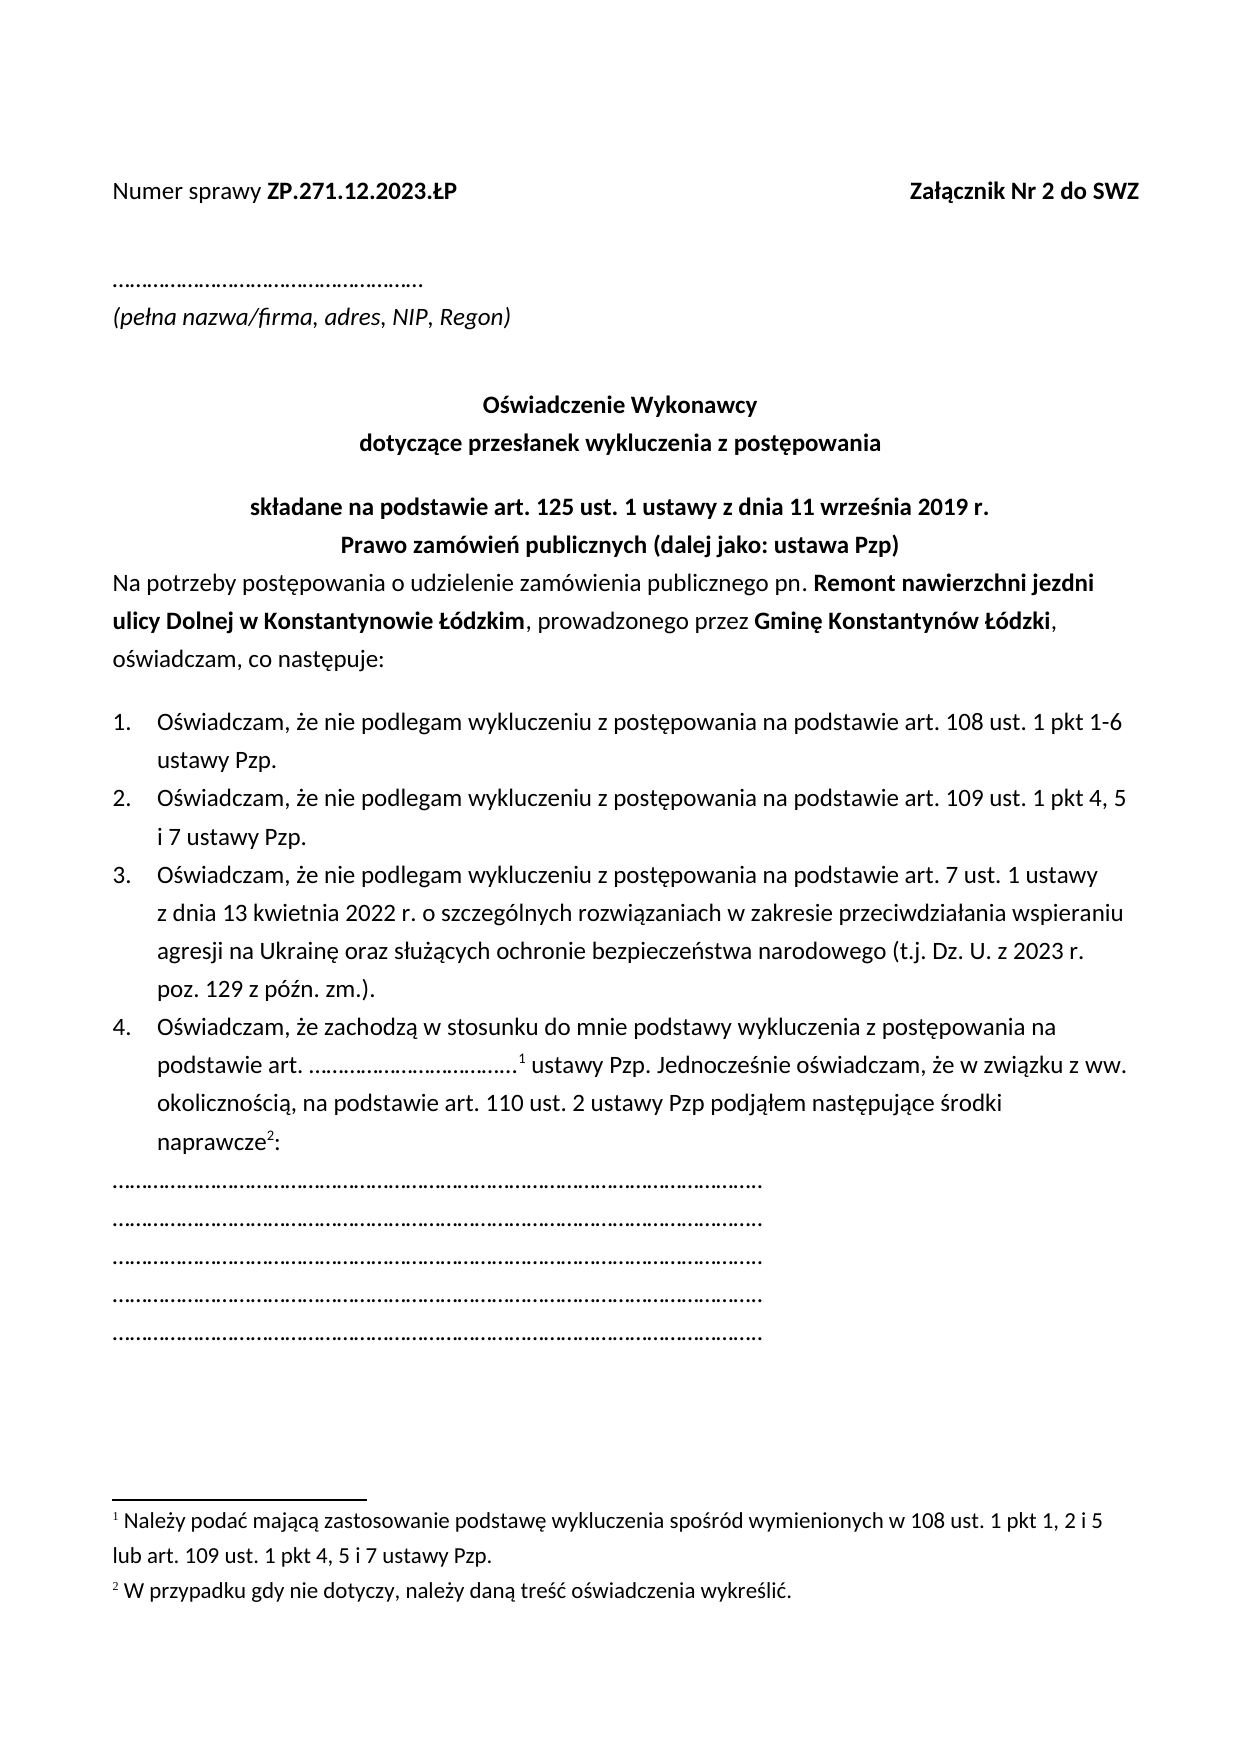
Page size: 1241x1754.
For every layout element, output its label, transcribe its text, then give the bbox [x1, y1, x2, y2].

text ………………………………………………………………………………………………….. [112, 1164, 1128, 1194]
text (pełna nazwa/firma, adres, NIP, Regon) [112, 301, 526, 332]
list Oświadczam, że zachodzą w stosunku do mnie podstawy wykluczenia z postępowania na podstawie art. ……………………………... ustawy Pzp. Jednocześnie oświadczam, że w związku z ww. okolicznością, na podstawie art. 110 ust. 2 ustawy Pzp podjąłem następujące środki naprawcze: [112, 1011, 1128, 1156]
text ………………………………………………………………………………………………….. [112, 1240, 1128, 1271]
text Prawo zamówień publicznych (dalej jako: ustawa Pzp) [112, 529, 1128, 559]
text ………………………………………………………………………………………………….. [112, 1316, 1128, 1347]
text ……………………………………………… [112, 263, 507, 294]
subtitle Oświadczenie Wykonawcy dotyczące przesłanek wykluczenia z postępowania [112, 389, 1128, 458]
text ………………………………………………………………………………………………….. [112, 1278, 1128, 1309]
text Na potrzeby postępowania o udzielenie zamówienia publicznego pn. Remont nawierzchni jezdni ulicy Dolnej w Konstantynowie Łódzkim, prowadzonego przez Gminę Konstantynów Łódzki, oświadczam, co następuje: [112, 567, 1128, 674]
text Numer sprawy ZP.271.12.2023.ŁP Załącznik Nr 2 do SWZ [112, 175, 1202, 206]
list Oświadczam, że nie podlegam wykluczeniu z postępowania na podstawie art. 7 ust. 1 ustawy z dnia 13 kwietnia 2022 r. o szczególnych rozwiązaniach w zakresie przeciwdziałania wspieraniu agresji na Ukrainę oraz służących ochronie bezpieczeństwa narodowego (t.j. Dz. U. z 2023 r. poz. 129 z późn. zm.). [112, 859, 1128, 1004]
text ………………………………………………………………………………………………….. [112, 1202, 1128, 1232]
list Oświadczam, że nie podlegam wykluczeniu z postępowania na podstawie art. 108 ust. 1 pkt 1-6 ustawy Pzp. [112, 706, 1128, 775]
text składane na podstawie art. 125 ust. 1 ustawy z dnia 11 września 2019 r. [112, 491, 1128, 521]
list Oświadczam, że nie podlegam wykluczeniu z postępowania na podstawie art. 109 ust. 1 pkt 4, 5 i 7 ustawy Pzp. [112, 782, 1128, 851]
